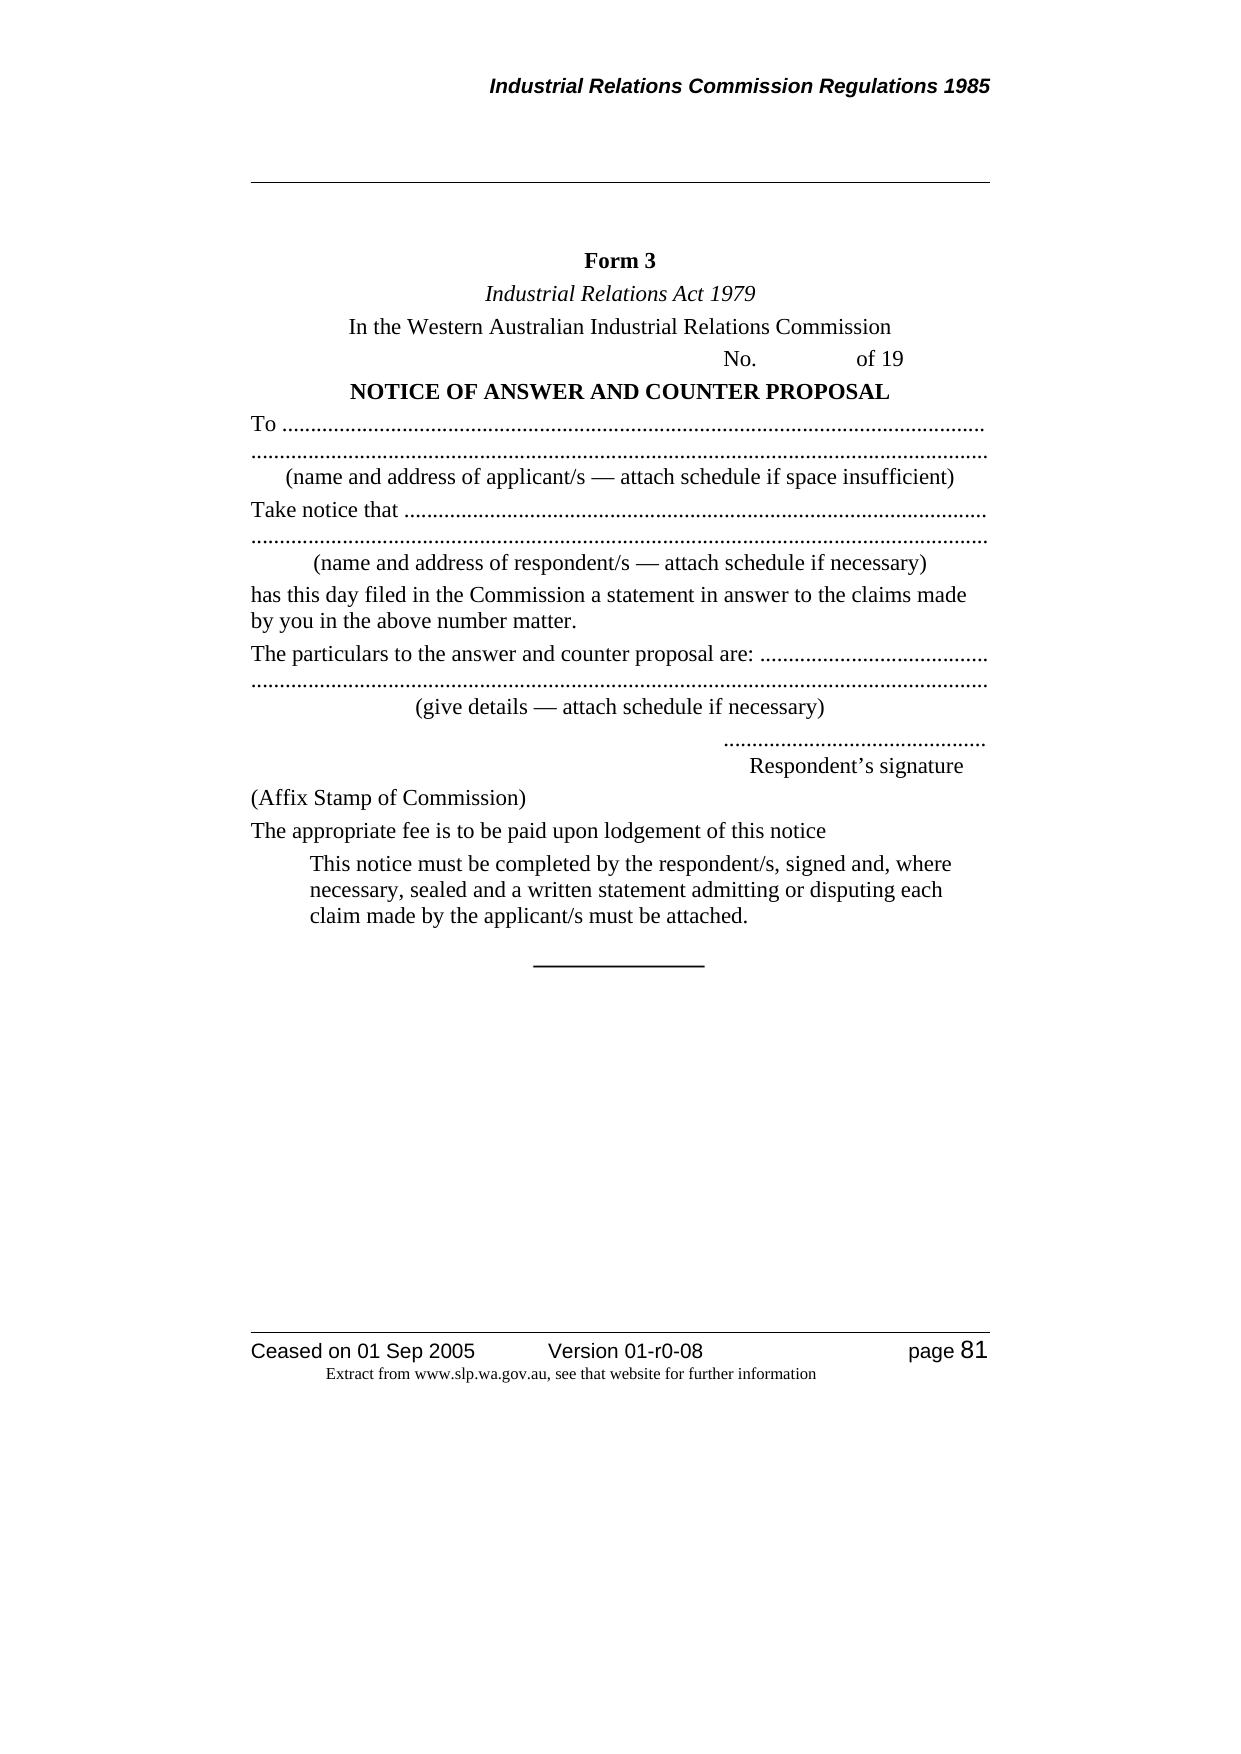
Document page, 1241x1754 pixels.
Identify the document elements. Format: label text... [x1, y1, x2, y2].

text (Affix Stamp of Commission) [251, 784, 990, 811]
text In the Western Australian Industrial Relations Commission [251, 313, 990, 339]
text The particulars to the answer and counter proposal are: ........................................ [251, 640, 990, 666]
text ................................................................................................................................. [251, 522, 990, 548]
picture [524, 953, 716, 984]
text This notice must be completed by the respondent/s, signed and, where necessary, sealed and a written statement admitting or disputing each claim made by the applicant/s must be attached. [309, 849, 990, 929]
text Respondent’s signature [723, 752, 990, 778]
text Industrial Relations Act 1979 [251, 280, 990, 306]
text .............................................. [723, 725, 990, 752]
text The appropriate fee is to be paid upon lodgement of this notice [251, 817, 990, 843]
text Form 3 [251, 247, 990, 274]
text ................................................................................................................................. [251, 437, 990, 463]
text NOTICE OF ANSWER AND COUNTER PROPOSAL [251, 378, 990, 404]
text No. of 19 [723, 345, 990, 372]
text To ........................................................................................................................... [251, 411, 990, 437]
text Take notice that ...................................................................................................... [251, 496, 990, 522]
text (name and address of respondent/s — attach schedule if necessary) [251, 548, 990, 575]
text (name and address of applicant/s — attach schedule if space insufficient) [251, 463, 990, 489]
text has this day filed in the Commission a statement in answer to the claims made by you in the above number matter. [251, 581, 990, 634]
text ................................................................................................................................. [251, 666, 990, 693]
text (give details — attach schedule if necessary) [251, 693, 990, 719]
